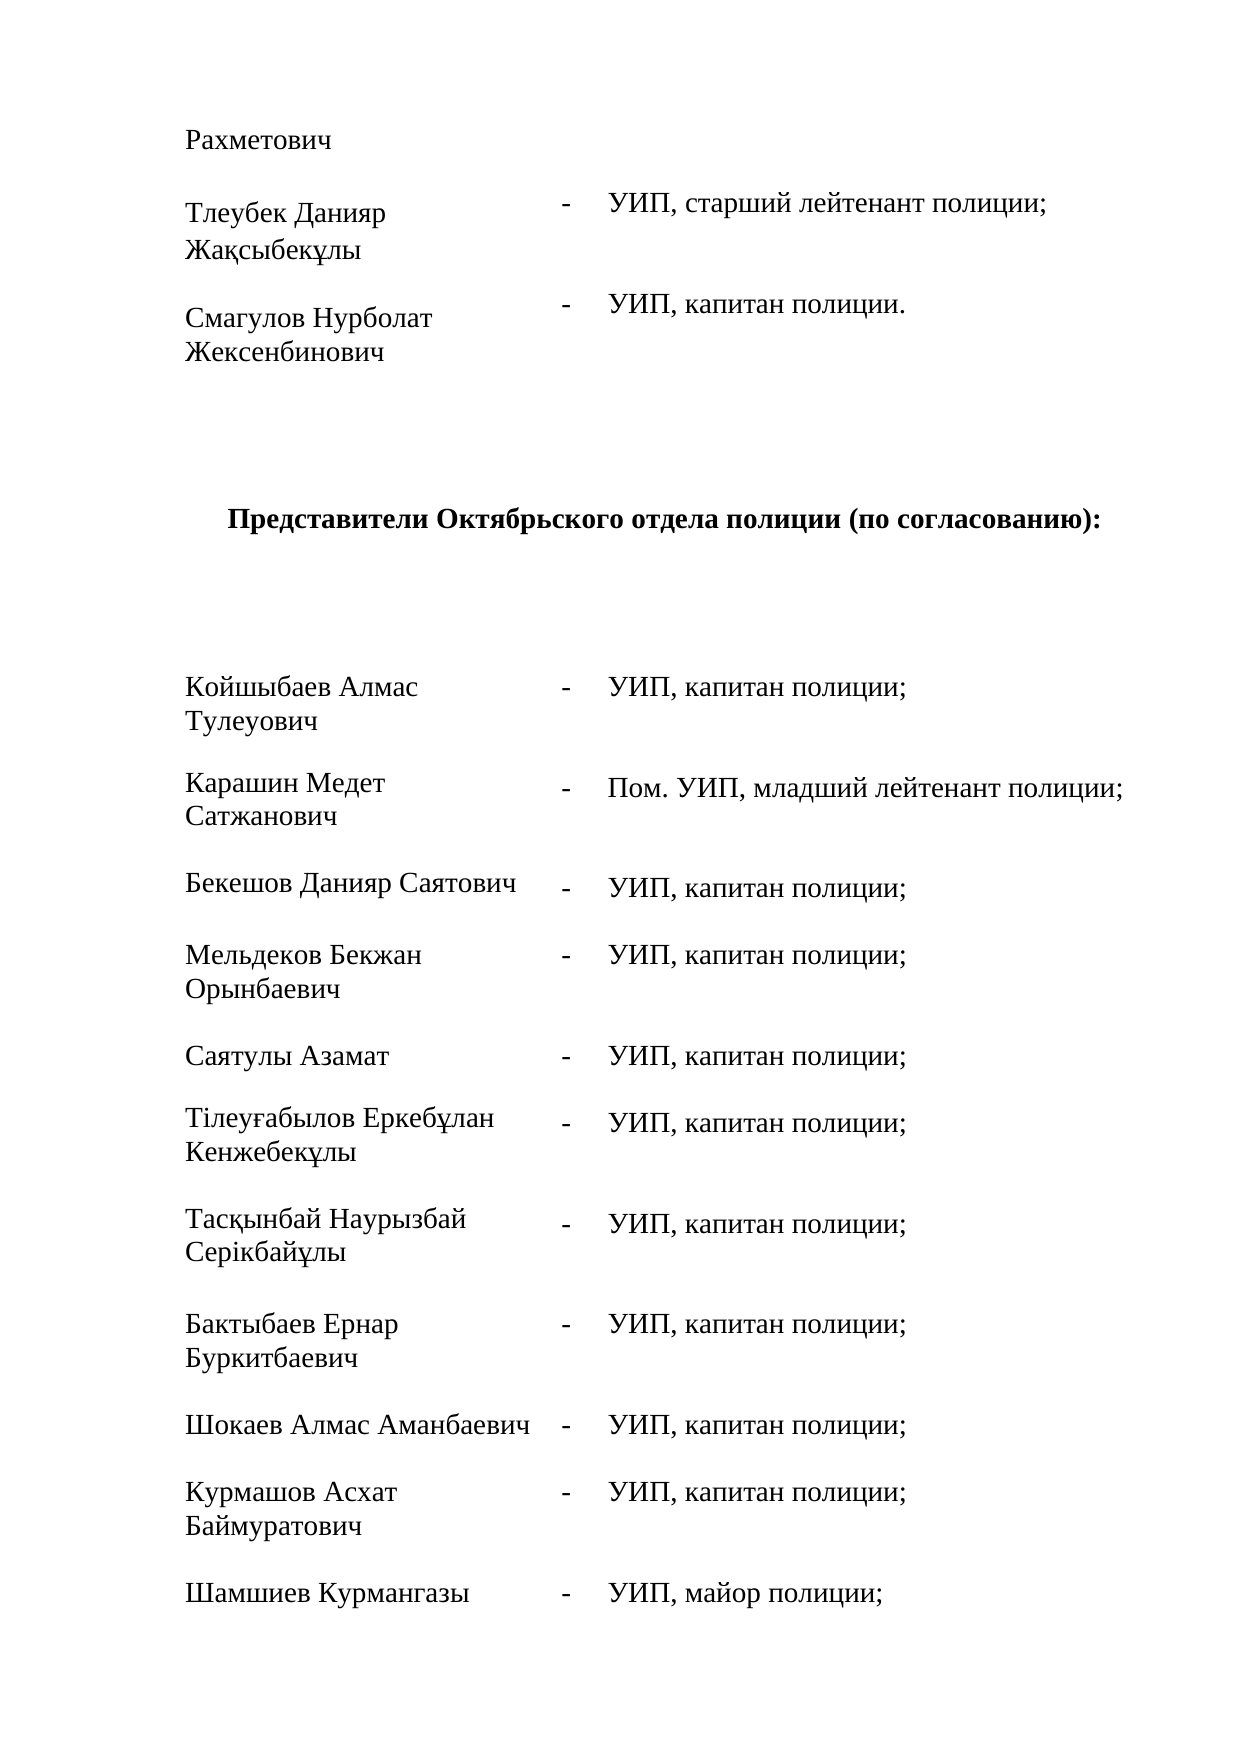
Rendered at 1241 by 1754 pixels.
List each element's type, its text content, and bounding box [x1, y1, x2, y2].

text Представители Октябрьского отдела полиции (по согласованию): [177, 501, 1152, 535]
table_cell - УИП, капитан полиции; - УИП, капитан полиции; - УИП, капитан полиции; [550, 1038, 1240, 1306]
table_cell Саятулы Азамат Тілеуғабылов Еркебұлан Кенжебекұлы Тасқынбай Наурызбай Серікбайұлы [174, 1038, 550, 1306]
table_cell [174, 1306, 550, 1608]
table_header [550, 118, 1240, 367]
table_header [174, 118, 550, 367]
table_header Койшыбаев Алмас Тулеуович Карашин Медет Сатжанович Бекешов Данияр Саятович Мельдеков Бекжан Орынбаевич [174, 602, 550, 1038]
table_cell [550, 1306, 1240, 1608]
table_header - УИП, капитан полиции; - Пом. УИП, младший лейтенант полиции; - УИП, капитан полиции; - УИП, капитан полиции; [550, 602, 1240, 1038]
